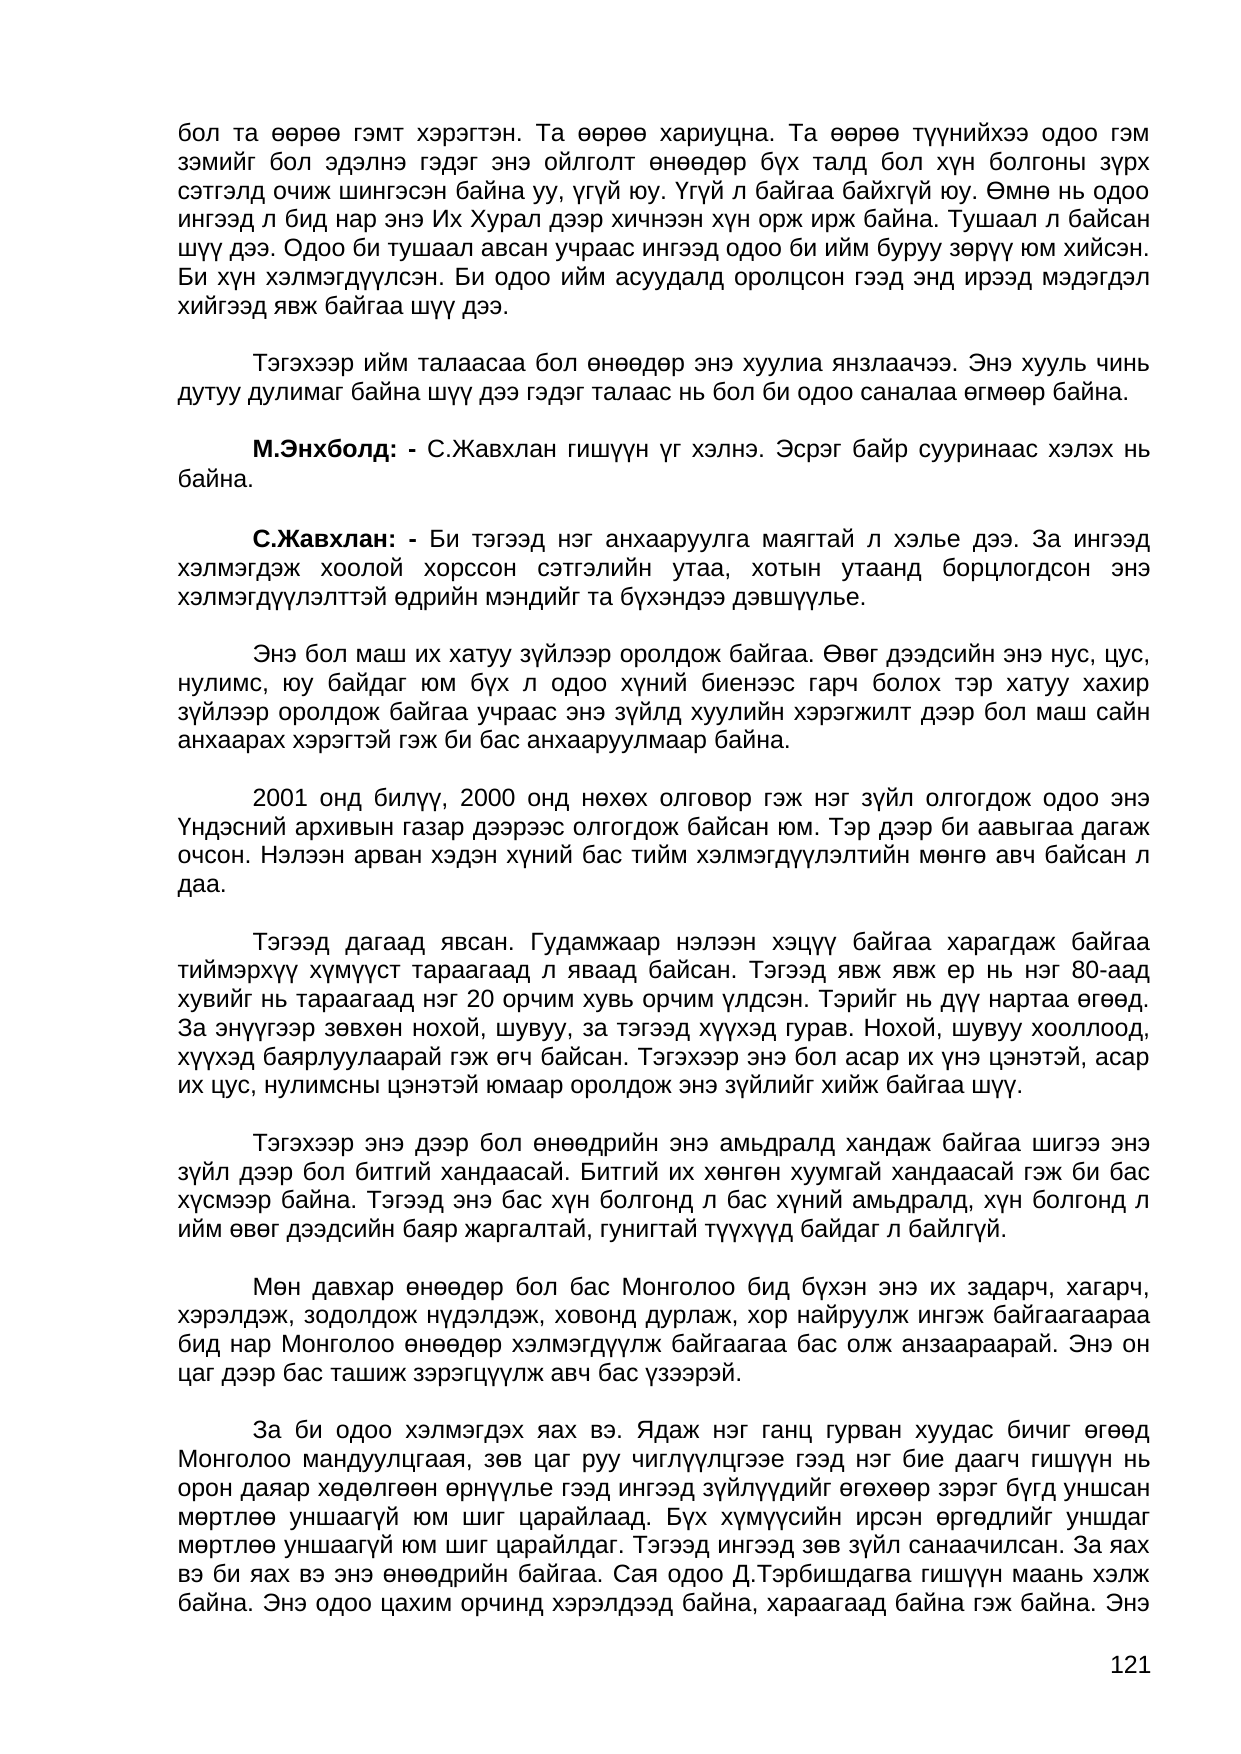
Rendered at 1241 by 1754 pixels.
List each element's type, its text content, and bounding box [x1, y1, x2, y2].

text 2001 онд билүү, 2000 онд нөхөх олговор гэж нэг зүйл олгогдож одоо энэ Үндэсний архивын газар дээрээс олгогдож байсан юм. Тэр дээр би аавыгаа дагаж очсон. Нэлээн арван хэдэн хүний бас тийм хэлмэгдүүлэлтийн мөнгө авч байсан л даа. [177, 783, 1152, 898]
text С.Жавхлан: - Би тэгээд нэг анхааруулга маягтай л хэлье дээ. За ингээд хэлмэгдэж хоолой хорссон сэтгэлийн утаа, хотын утаанд борцлогдсон энэ хэлмэгдүүлэлттэй өдрийн мэндийг та бүхэндээ дэвшүүлье. [177, 524, 1152, 610]
text Мөн давхар өнөөдөр бол бас Монголоо бид бүхэн энэ их задарч, хагарч, хэрэлдэж, зодолдож нүдэлдэж, ховонд дурлаж, хор найруулж ингэж байгаагаараа бид нар Монголоо өнөөдөр хэлмэгдүүлж байгаагаа бас олж анзаараарай. Энэ он цаг дээр бас ташиж зэрэгцүүлж авч бас үзээрэй. [177, 1272, 1152, 1387]
text Тэгэхээр ийм талаасаа бол өнөөдөр энэ хуулиа янзлаачээ. Энэ хууль чинь дутуу дулимаг байна шүү дээ гэдэг талаас нь бол би одоо саналаа өгмөөр байна. [177, 348, 1152, 406]
text М.Энхболд: - С.Жавхлан гишүүн үг хэлнэ. Эсрэг байр сууринаас хэлэх нь байна. [177, 434, 1152, 494]
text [177, 118, 1152, 319]
text Тэгээд дагаад явсан. Гудамжаар нэлээн хэцүү байгаа харагдаж байгаа тиймэрхүү хүмүүст тараагаад л яваад байсан. Тэгээд явж явж ер нь нэг 80-аад хувийг нь тараагаад нэг 20 орчим хувь орчим үлдсэн. Тэрийг нь дүү нартаа өгөөд. За энүүгээр зөвхөн нохой, шувуу, за тэгээд хүүхэд гурав. Нохой, шувуу хооллоод, хүүхэд баярлуулаарай гэж өгч байсан. Тэгэхээр энэ бол асар их үнэ цэнэтэй, асар их цус, нулимсны цэнэтэй юмаар оролдож энэ зүйлийг хийж байгаа шүү. [177, 927, 1152, 1099]
text Энэ бол маш их хатуу зүйлээр оролдож байгаа. Өвөг дээдсийн энэ нус, цус, нулимс, юу байдаг юм бүх л одоо хүний биенээс гарч болох тэр хатуу хахир зүйлээр оролдож байгаа учраас энэ зүйлд хуулийн хэрэгжилт дээр бол маш сайн анхаарах хэрэгтэй гэж би бас анхааруулмаар байна. [177, 639, 1152, 754]
text Тэгэхээр энэ дээр бол өнөөдрийн энэ амьдралд хандаж байгаа шигээ энэ зүйл дээр бол битгий хандаасай. Битгий их хөнгөн хуумгай хандаасай гэж би бас хүсмээр байна. Тэгээд энэ бас хүн болгонд л бас хүний амьдралд, хүн болгонд л ийм өвөг дээдсийн баяр жаргалтай, гунигтай түүхүүд байдаг л байлгүй. [177, 1128, 1152, 1243]
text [177, 1415, 1152, 1617]
